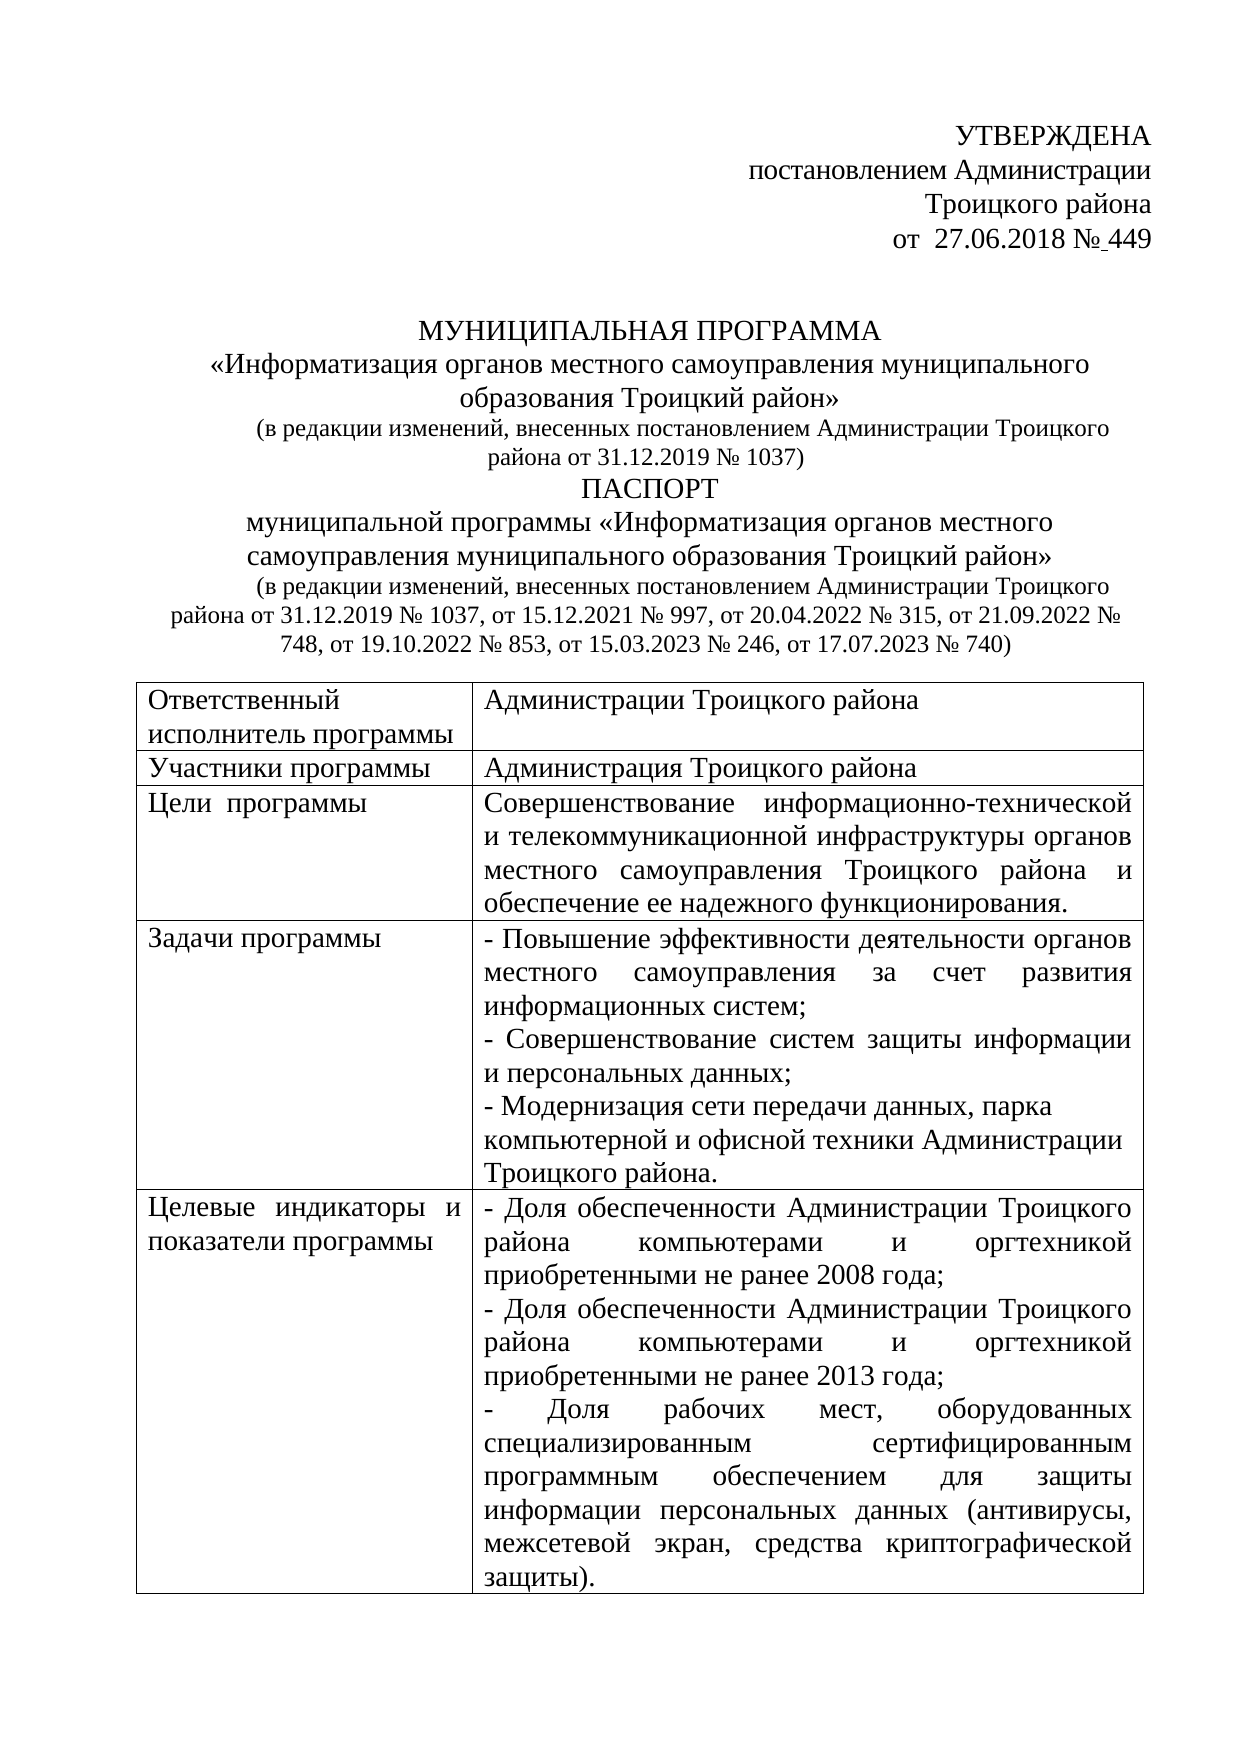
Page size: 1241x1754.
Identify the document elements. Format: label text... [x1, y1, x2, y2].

table_header Администрации Троицкого района [473, 683, 1143, 750]
text ПАСПОРТ [148, 471, 1152, 504]
table_cell Совершенствование информационно-технической и телекоммуникационной инфраструктуры органов местного самоуправления Троицкого района и обеспечение ее надежного функционирования. [473, 786, 1143, 920]
text «Информатизация органов местного самоуправления муниципального образования Троицкий район» [148, 346, 1152, 413]
text Троицкого района [682, 186, 1152, 221]
table_cell Задачи программы [137, 921, 472, 1189]
text (в редакции изменений, внесенных постановлением Администрации Троицкого района от 31.12.2019 № 1037) [148, 413, 1144, 471]
text МУНИЦИПАЛЬНАЯ ПРОГРАММА [148, 313, 1152, 346]
text муниципальной программы «Информатизация органов местного самоуправления муниципального образования Троицкий район» [148, 504, 1152, 571]
text УТВЕРЖДЕНА [681, 118, 1152, 152]
table_cell Администрация Троицкого района [473, 751, 1143, 784]
text (в редакции изменений, внесенных постановлением Администрации Троицкого района от 31.12.2019 № 1037, от 15.12.2021 № 997, от 20.04.2022 № 315, от 21.09.2022 № 748, от 19.10.2022 № 853, от 15.03.2023 № 246, от 17.07.2023 № 740) [148, 571, 1144, 658]
table_cell Участники программы [137, 751, 472, 784]
table_cell - Доля обеспеченности Администрации Троицкого района компьютерами и оргтехникой приобретенными не ранее 2008 года; - Доля обеспеченности Администрации Троицкого района компьютерами и оргтехникой приобретенными не ранее 2013 года; - Доля рабочих мест, оборудованных специализированным сертифицированным программным обеспечением для защиты информации персональных данных (антивирусы, межсетевой экран, средства криптографической защиты). [473, 1190, 1143, 1593]
table_cell - Повышение эффективности деятельности органов местного самоуправления за счет развития информационных систем; - Совершенствование систем защиты информации и персональных данных; - Модернизация сети передачи данных, парка компьютерной и офисной техники Администрации Троицкого района. [473, 921, 1143, 1189]
text постановлением Администрации [682, 152, 1152, 186]
text от 27.06.2018 № 449 [682, 221, 1152, 255]
table_cell Цели программы [137, 786, 472, 920]
table_cell Целевые индикаторы и показатели программы [137, 1190, 472, 1593]
table_header Ответственный исполнитель программы [137, 683, 472, 750]
